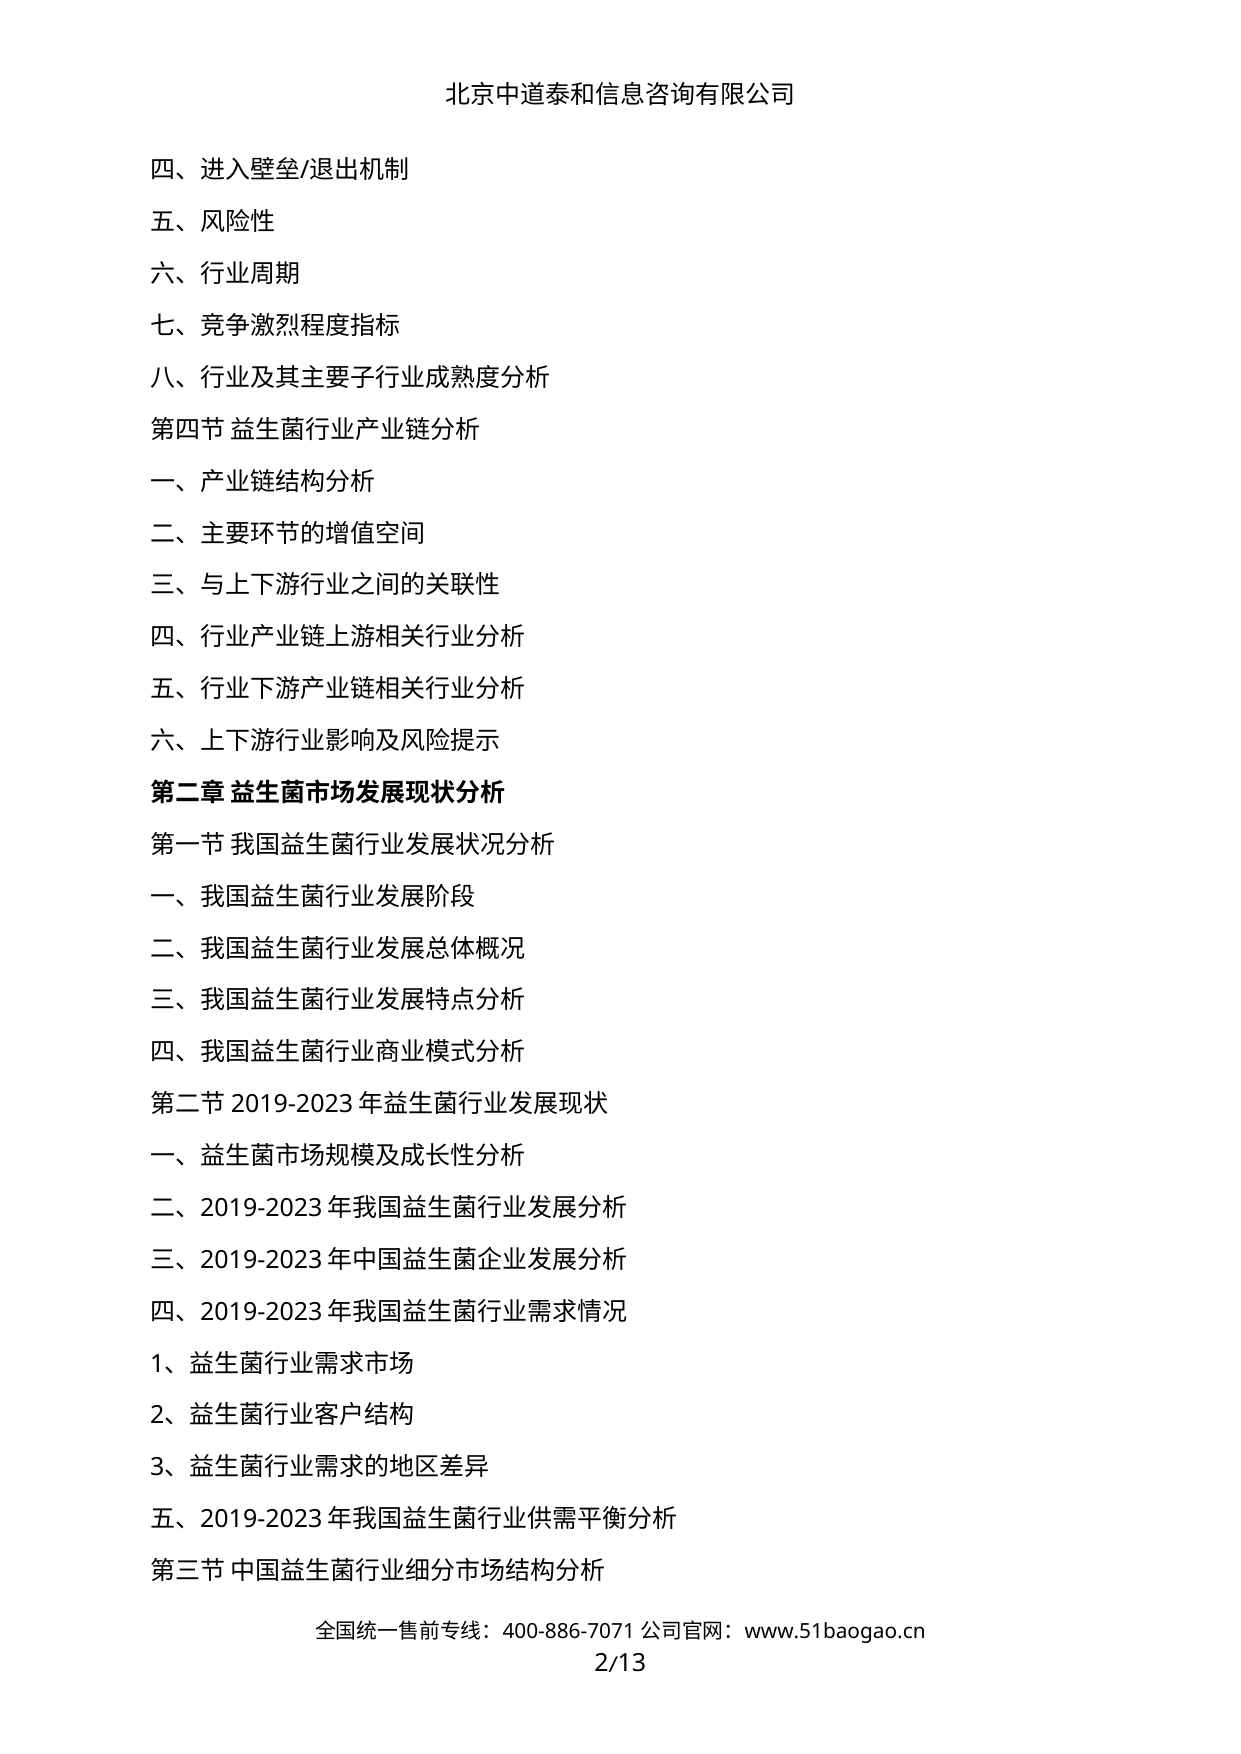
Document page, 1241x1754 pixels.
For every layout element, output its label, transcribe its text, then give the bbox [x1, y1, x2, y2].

text 五、行业下游产业链相关行业分析 [150, 669, 1090, 705]
text 第四节 益生菌行业产业链分析 [150, 409, 1090, 446]
text 一、我国益生菌行业发展阶段 [150, 876, 1090, 912]
text 一、益生菌市场规模及成长性分析 [150, 1136, 1090, 1172]
text 二、主要环节的增值空间 [150, 513, 1090, 549]
text 六、行业周期 [150, 254, 1090, 290]
text 第二章 益生菌市场发展现状分析 [150, 772, 1090, 809]
text 五、风险性 [150, 202, 1090, 238]
text 八、行业及其主要子行业成熟度分析 [150, 357, 1090, 394]
text 二、我国益生菌行业发展总体概况 [150, 928, 1090, 964]
text 七、竞争激烈程度指标 [150, 306, 1090, 342]
text 第三节 中国益生菌行业细分市场结构分析 [150, 1551, 1090, 1587]
text 五、2019-2023年我国益生菌行业供需平衡分析 [150, 1499, 1090, 1535]
text 四、行业产业链上游相关行业分析 [150, 617, 1090, 653]
text 四、我国益生菌行业商业模式分析 [150, 1032, 1090, 1068]
text 三、我国益生菌行业发展特点分析 [150, 980, 1090, 1016]
text 四、2019-2023年我国益生菌行业需求情况 [150, 1291, 1090, 1327]
text 三、与上下游行业之间的关联性 [150, 565, 1090, 601]
text 二、2019-2023年我国益生菌行业发展分析 [150, 1187, 1090, 1224]
text 三、2019-2023年中国益生菌企业发展分析 [150, 1239, 1090, 1276]
text 第一节 我国益生菌行业发展状况分析 [150, 824, 1090, 861]
text 2、益生菌行业客户结构 [150, 1395, 1090, 1431]
text 六、上下游行业影响及风险提示 [150, 721, 1090, 757]
text 1、益生菌行业需求市场 [150, 1343, 1090, 1379]
text 第二节 2019-2023年益生菌行业发展现状 [150, 1084, 1090, 1120]
text 一、产业链结构分析 [150, 461, 1090, 497]
text 四、进入壁垒/退出机制 [150, 150, 1090, 186]
text 3、益生菌行业需求的地区差异 [150, 1447, 1090, 1483]
